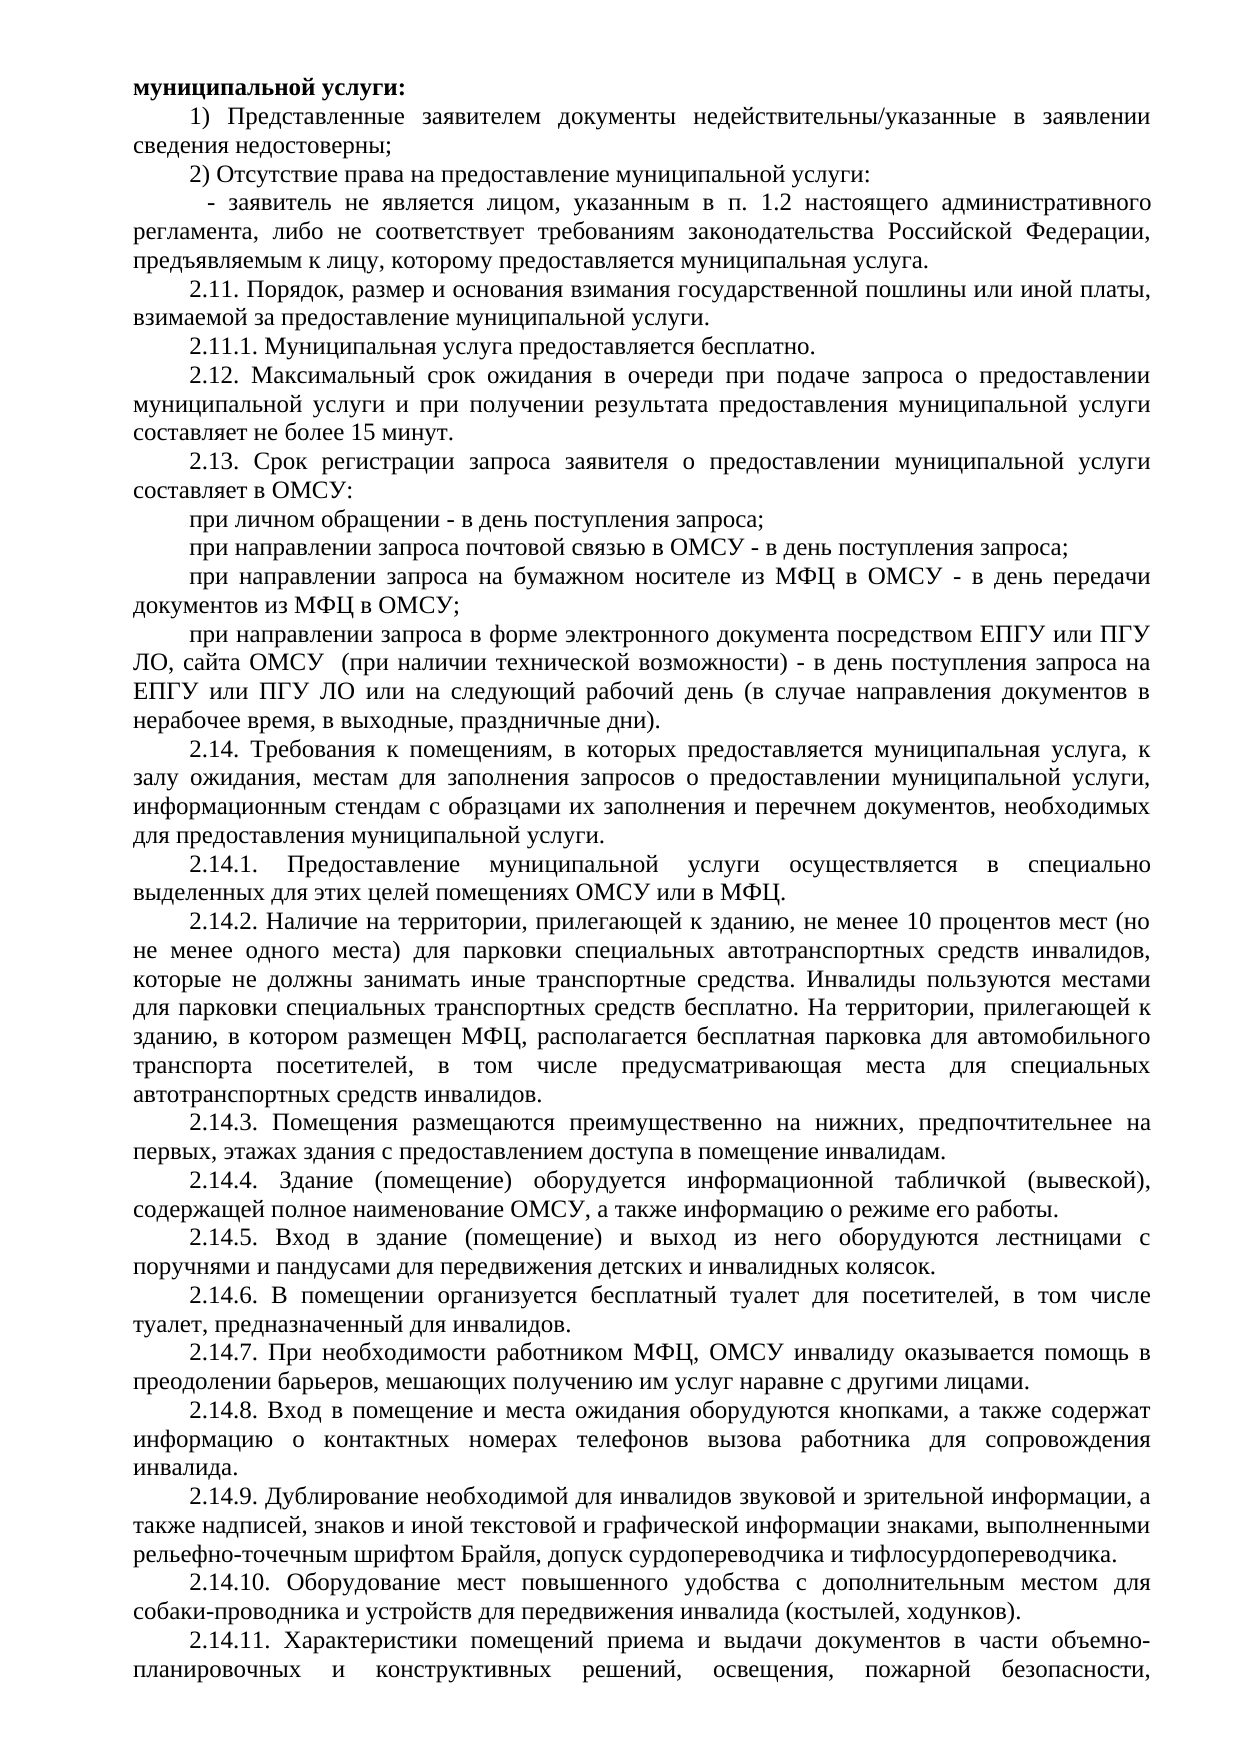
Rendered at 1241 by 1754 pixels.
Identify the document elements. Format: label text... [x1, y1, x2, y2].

text 2.12. Максимальный срок ожидания в очереди при подаче запроса о предоставлении муниципальной услуги и при получении результата предоставления муниципальной услуги составляет не более 15 минут. [133, 360, 1152, 446]
text 2.14.8. Вход в помещение и места ожидания оборудуются кнопками, а также содержат информацию о контактных номерах телефонов вызова работника для сопровождения инвалида. [133, 1395, 1152, 1481]
text при направлении запроса на бумажном носителе из МФЦ в ОМСУ - в день передачи документов из МФЦ в ОМСУ; [133, 561, 1152, 619]
text 2.14.6. В помещении организуется бесплатный туалет для посетителей, в том числе туалет, предназначенный для инвалидов. [133, 1280, 1152, 1337]
text 2.14.3. Помещения размещаются преимущественно на нижних, предпочтительнее на первых, этажах здания с предоставлением доступа в помещение инвалидам. [133, 1107, 1152, 1165]
text 2.14.2. Наличие на территории, прилегающей к зданию, не менее 10 процентов мест (но не менее одного места) для парковки специальных автотранспортных средств инвалидов, которые не должны занимать иные транспортные средства. Инвалиды пользуются местами для парковки специальных транспортных средств бесплатно. На территории, прилегающей к зданию, в котором размещен МФЦ, располагается бесплатная парковка для автомобильного транспорта посетителей, в том числе предусматривающая места для специальных автотранспортных средств инвалидов. [133, 906, 1152, 1107]
text 2) Отсутствие права на предоставление муниципальной услуги: [133, 159, 1152, 187]
text - заявитель не является лицом, указанным в п. 1.2 настоящего административного регламента, либо не соответствует требованиям законодательства Российской Федерации, предъявляемым к лицу, которому предоставляется муниципальная услуга. [133, 187, 1152, 274]
text 2.14.4. Здание (помещение) оборудуется информационной табличкой (вывеской), содержащей полное наименование ОМСУ, а также информацию о режиме его работы. [133, 1165, 1152, 1222]
text 2.14.7. При необходимости работником МФЦ, ОМСУ инвалиду оказывается помощь в преодолении барьеров, мешающих получению им услуг наравне с другими лицами. [133, 1337, 1152, 1395]
text 2.14. Требования к помещениям, в которых предоставляется муниципальная услуга, к залу ожидания, местам для заполнения запросов о предоставлении муниципальной услуги, информационным стендам с образцами их заполнения и перечнем документов, необходимых для предоставления муниципальной услуги. [133, 734, 1152, 849]
text 2.14.1. Предоставление муниципальной услуги осуществляется в специально выделенных для этих целей помещениях ОМСУ или в МФЦ. [133, 849, 1152, 906]
text 2.14.10. Оборудование мест повышенного удобства с дополнительным местом для собаки-проводника и устройств для передвижения инвалида (костылей, ходунков). [133, 1567, 1152, 1625]
text при направлении запроса почтовой связью в ОМСУ - в день поступления запроса; [133, 532, 1152, 561]
text 2.14.5. Вход в здание (помещение) и выход из него оборудуются лестницами с поручнями и пандусами для передвижения детских и инвалидных колясок. [133, 1222, 1152, 1280]
text при личном обращении - в день поступления запроса; [133, 504, 1152, 532]
text 2.11. Порядок, размер и основания взимания государственной пошлины или иной платы, взимаемой за предоставление муниципальной услуги. [133, 274, 1152, 331]
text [133, 72, 1152, 101]
text при направлении запроса в форме электронного документа посредством ЕПГУ или ПГУ ЛО, сайта ОМСУ (при наличии технической возможности) - в день поступления запроса на ЕПГУ или ПГУ ЛО или на следующий рабочий день (в случае направления документов в нерабочее время, в выходные, праздничные дни). [133, 619, 1152, 734]
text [133, 1625, 1152, 1682]
text 1) Представленные заявителем документы недействительны/указанные в заявлении сведения недостоверны; [133, 101, 1152, 159]
text 2.11.1. Муниципальная услуга предоставляется бесплатно. [133, 331, 1152, 360]
text 2.14.9. Дублирование необходимой для инвалидов звуковой и зрительной информации, а также надписей, знаков и иной текстовой и графической информации знаками, выполненными рельефно-точечным шрифтом Брайля, допуск сурдопереводчика и тифлосурдопереводчика. [133, 1481, 1152, 1567]
text 2.13. Срок регистрации запроса заявителя о предоставлении муниципальной услуги составляет в ОМСУ: [133, 446, 1152, 504]
